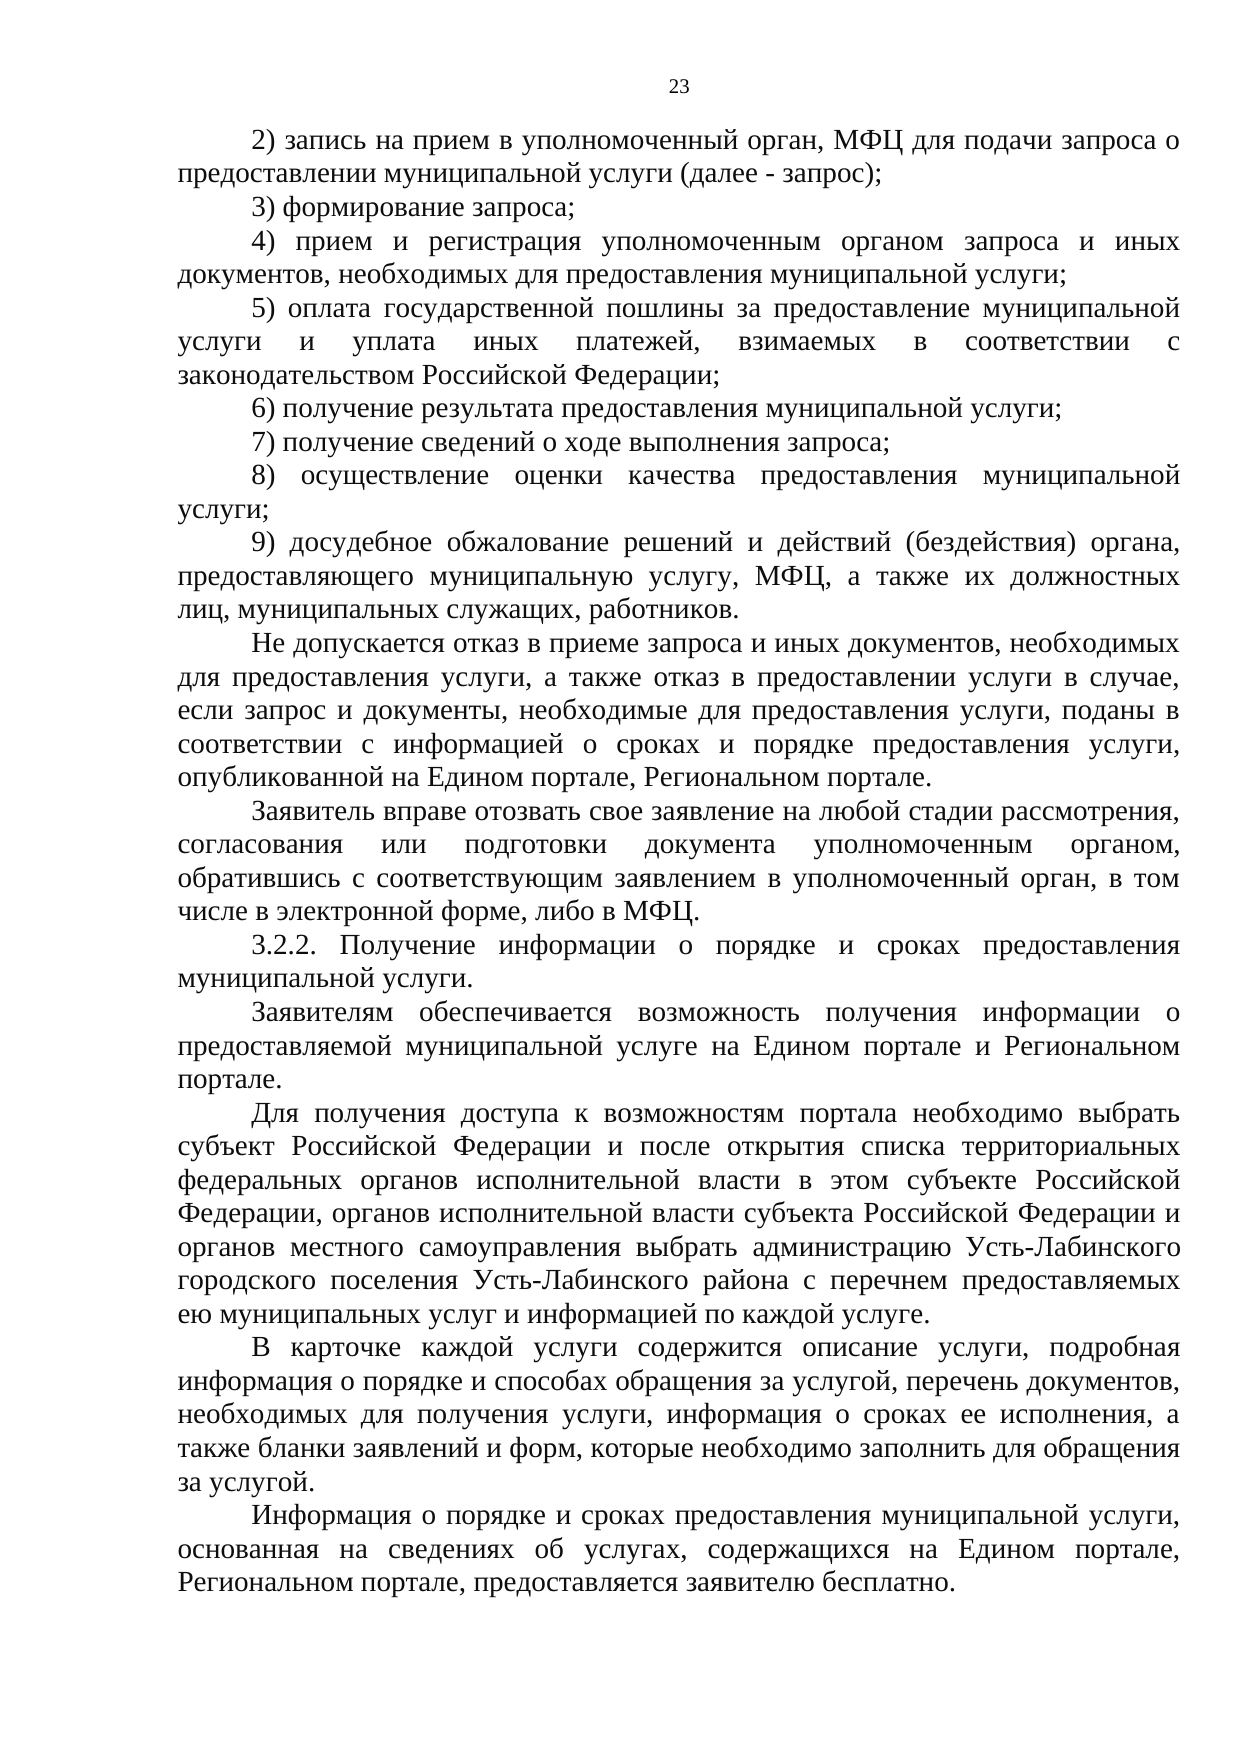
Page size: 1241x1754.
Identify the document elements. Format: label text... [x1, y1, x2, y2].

text 4) прием и регистрация уполномоченным органом запроса и иных документов, необходимых для предоставления муниципальной услуги; [177, 223, 1181, 290]
text 3) формирование запроса; [177, 189, 1181, 223]
text 5) оплата государственной пошлины за предоставление муниципальной услуги и уплата иных платежей, взимаемых в соответствии с законодательством Российской Федерации; [177, 290, 1181, 390]
text Заявитель вправе отозвать свое заявление на любой стадии рассмотрения, согласования или подготовки документа уполномоченным органом, обратившись с соответствующим заявлением в уполномоченный орган, в том числе в электронной форме, либо в МФЦ. [177, 793, 1181, 927]
text Не допускается отказ в приеме запроса и иных документов, необходимых для предоставления услуги, а также отказ в предоставлении услуги в случае, если запрос и документы, необходимые для предоставления услуги, поданы в соответствии с информацией о сроках и порядке предоставления услуги, опубликованной на Едином портале, Региональном портале. [177, 625, 1181, 793]
text Для получения доступа к возможностям портала необходимо выбрать субъект Российской Федерации и после открытия списка территориальных федеральных органов исполнительной власти в этом субъекте Российской Федерации, органов исполнительной власти субъекта Российской Федерации и органов местного самоуправления выбрать администрацию Усть-Лабинского городского поселения Усть-Лабинского района с перечнем предоставляемых ею муниципальных услуг и информацией по каждой услуге. [177, 1095, 1181, 1329]
text В карточке каждой услуги содержится описание услуги, подробная информация о порядке и способах обращения за услугой, перечень документов, необходимых для получения услуги, информация о сроках ее исполнения, а также бланки заявлений и форм, которые необходимо заполнить для обращения за услугой. [177, 1329, 1181, 1497]
text 8) осуществление оценки качества предоставления муниципальной услуги; [177, 457, 1181, 524]
text 2) запись на прием в уполномоченный орган, МФЦ для подачи запроса о предоставлении муниципальной услуги (далее - запрос); [177, 122, 1181, 189]
text Заявителям обеспечивается возможность получения информации о предоставляемой муниципальной услуге на Едином портале и Региональном портале. [177, 994, 1181, 1095]
text 6) получение результата предоставления муниципальной услуги; [177, 390, 1181, 424]
text 7) получение сведений о ходе выполнения запроса; [177, 424, 1181, 457]
text Информация о порядке и сроках предоставления муниципальной услуги, основанная на сведениях об услугах, содержащихся на Едином портале, Региональном портале, предоставляется заявителю бесплатно. [177, 1497, 1181, 1598]
text 9) досудебное обжалование решений и действий (бездействия) органа, предоставляющего муниципальную услугу, МФЦ, а также их должностных лиц, муниципальных служащих, работников. [177, 524, 1181, 625]
text 3.2.2. Получение информации о порядке и сроках предоставления муниципальной услуги. [177, 927, 1181, 994]
